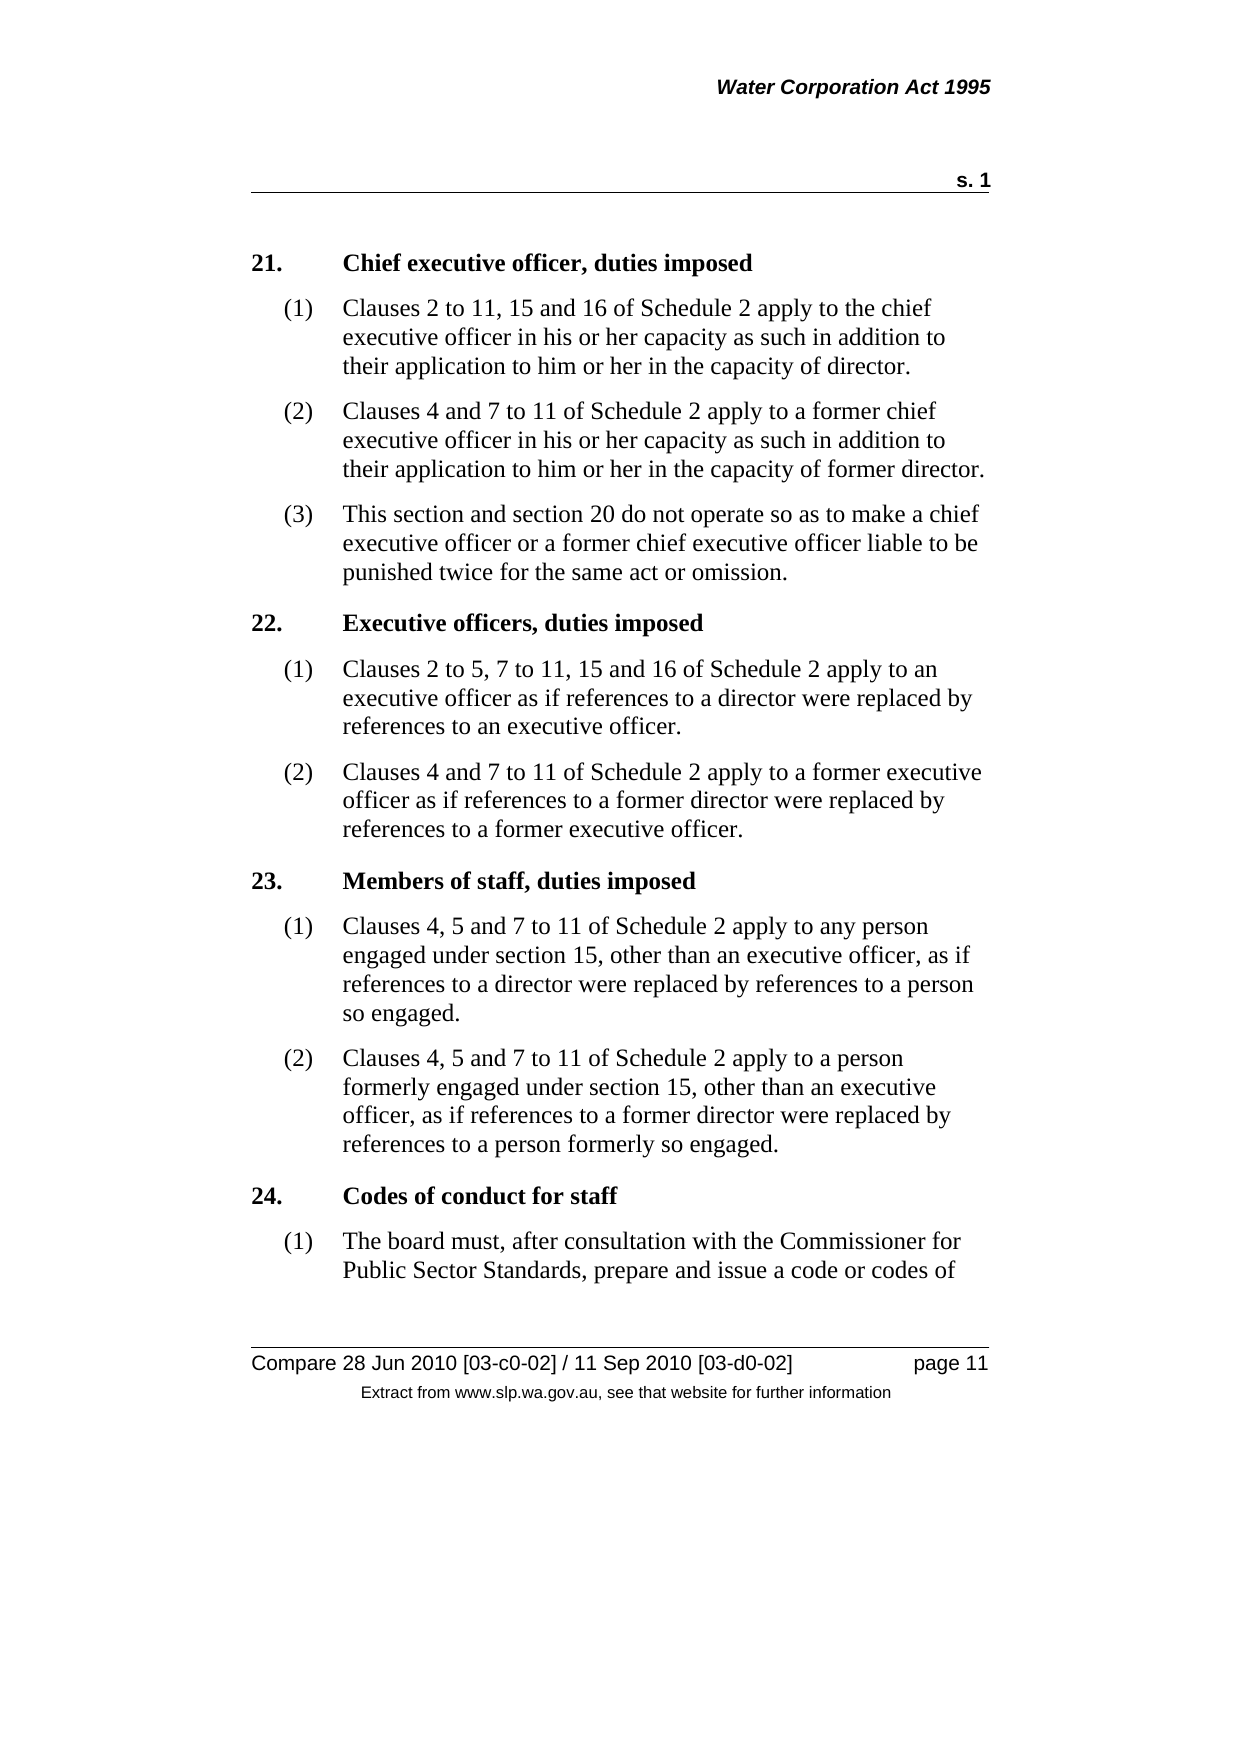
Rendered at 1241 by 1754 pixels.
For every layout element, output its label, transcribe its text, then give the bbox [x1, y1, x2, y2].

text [251, 1226, 989, 1284]
subtitle 24. Codes of conduct for staff [251, 1181, 989, 1210]
text (2) Clauses 4 and 7 to 11 of Schedule 2 apply to a former executive officer as if references to a former director were replaced by references to a former executive officer. [251, 757, 989, 843]
subtitle 23. Members of staff, duties imposed [251, 866, 989, 895]
text (2) Clauses 4, 5 and 7 to 11 of Schedule 2 apply to a person formerly engaged under section 15, other than an executive officer, as if references to a former director were replaced by references to a person formerly so engaged. [251, 1043, 989, 1158]
text (3) This section and section 20 do not operate so as to make a chief executive officer or a former chief executive officer liable to be punished twice for the same act or omission. [251, 499, 989, 586]
text (1) Clauses 4, 5 and 7 to 11 of Schedule 2 apply to any person engaged under section 15, other than an executive officer, as if references to a director were replaced by references to a person so engaged. [251, 911, 989, 1026]
text (1) Clauses 2 to 11, 15 and 16 of Schedule 2 apply to the chief executive officer in his or her capacity as such in addition to their application to him or her in the capacity of director. [251, 293, 989, 380]
subtitle 22. Executive officers, duties imposed [251, 608, 989, 637]
subtitle 21. Chief executive officer, duties imposed [251, 248, 989, 277]
text (1) Clauses 2 to 5, 7 to 11, 15 and 16 of Schedule 2 apply to an executive officer as if references to a director were replaced by references to an executive officer. [251, 654, 989, 740]
text (2) Clauses 4 and 7 to 11 of Schedule 2 apply to a former chief executive officer in his or her capacity as such in addition to their application to him or her in the capacity of former director. [251, 396, 989, 483]
